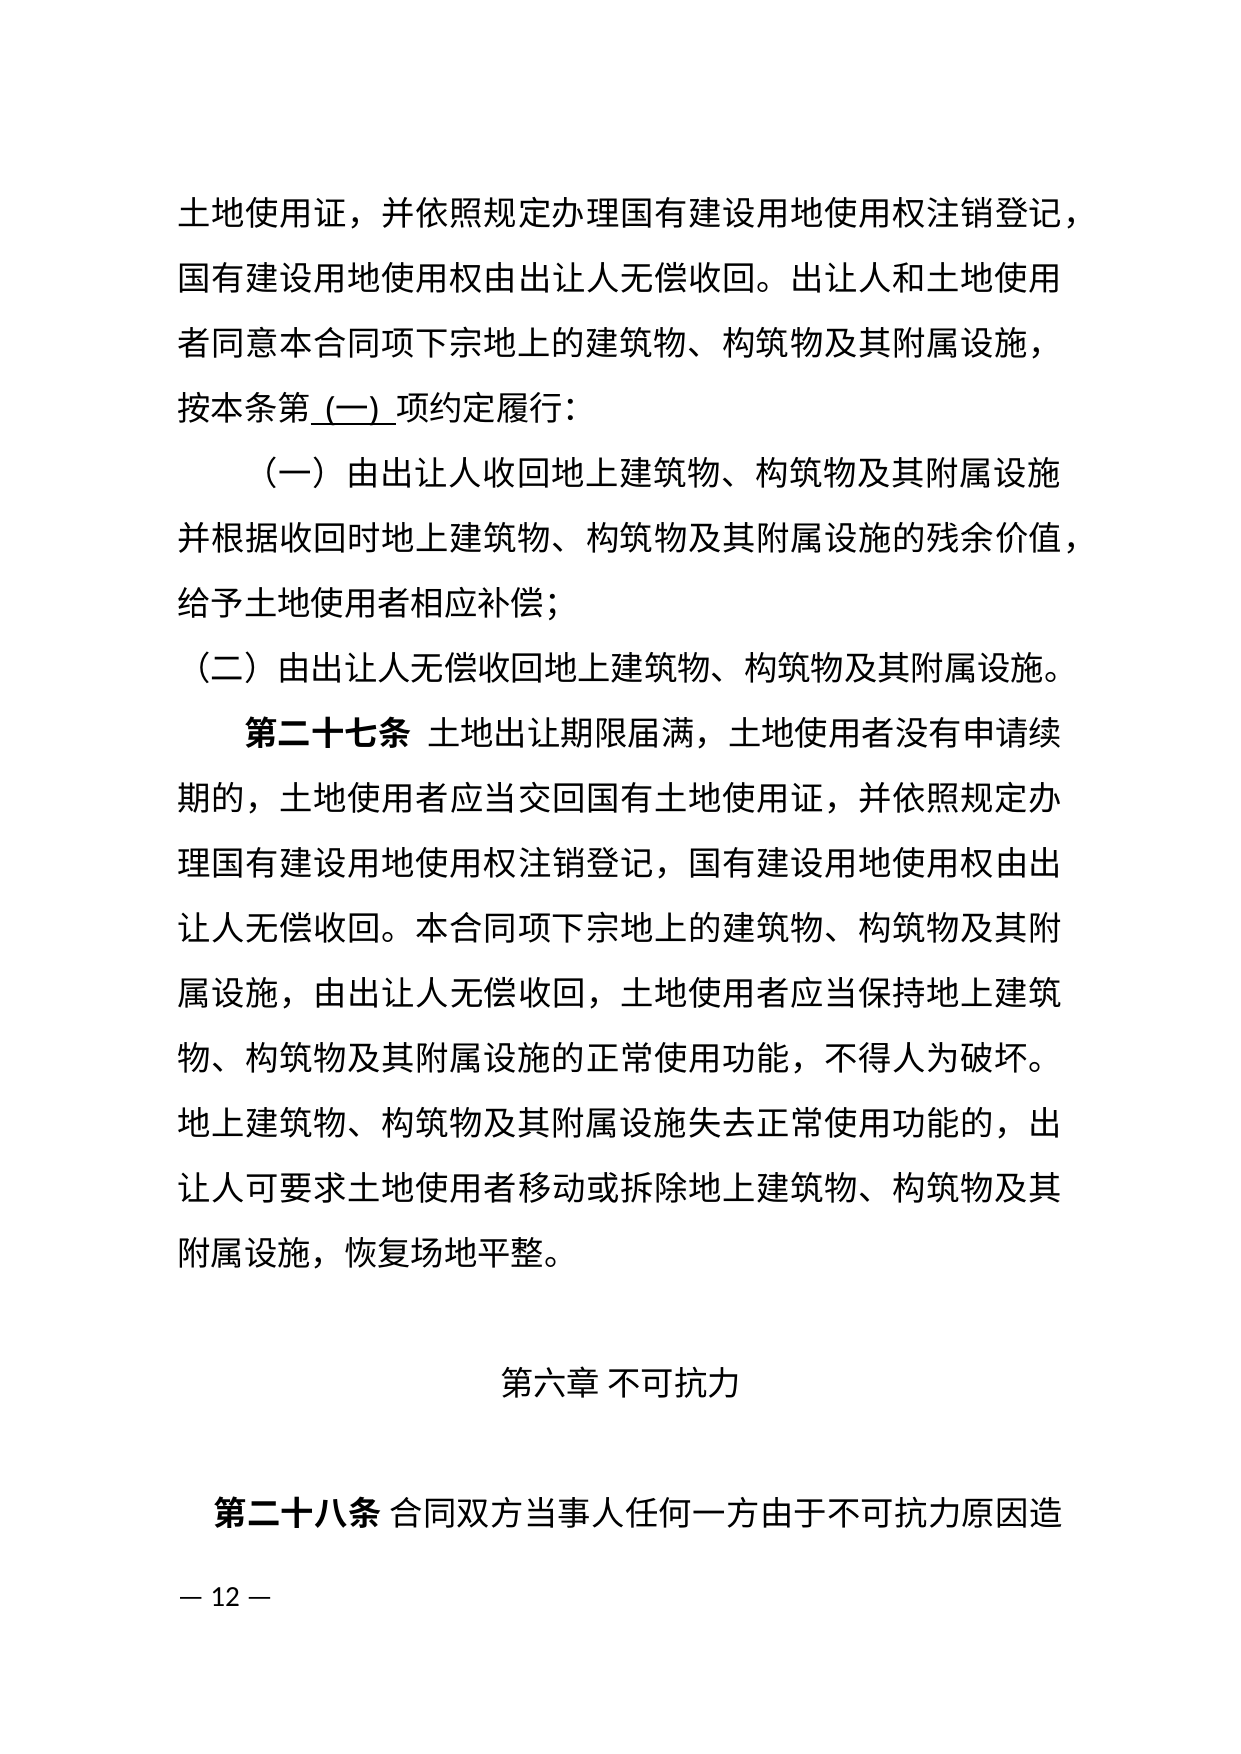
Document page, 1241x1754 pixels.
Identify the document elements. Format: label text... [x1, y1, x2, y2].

text 第六章 不可抗力 [177, 1348, 1063, 1413]
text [177, 178, 1063, 438]
text （二）由出让人无偿收回地上建筑物、构筑物及其附属设施。 [177, 633, 1063, 698]
text 第二十七条 土地出让期限届满，土地使用者没有申请续期的，土地使用者应当交回国有土地使用证，并依照规定办理国有建设用地使用权注销登记，国有建设用地使用权由出让人无偿收回。本合同项下宗地上的建筑物、构筑物及其附属设施，由出让人无偿收回，土地使用者应当保持地上建筑物、构筑物及其附属设施的正常使用功能，不得人为破坏。地上建筑物、构筑物及其附属设施失去正常使用功能的，出让人可要求土地使用者移动或拆除地上建筑物、构筑物及其附属设施，恢复场地平整。 [177, 698, 1063, 1283]
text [177, 1478, 1063, 1543]
text （一）由出让人收回地上建筑物、构筑物及其附属设施，并根据收回时地上建筑物、构筑物及其附属设施的残余价值，给予土地使用者相应补偿； [177, 438, 1063, 633]
